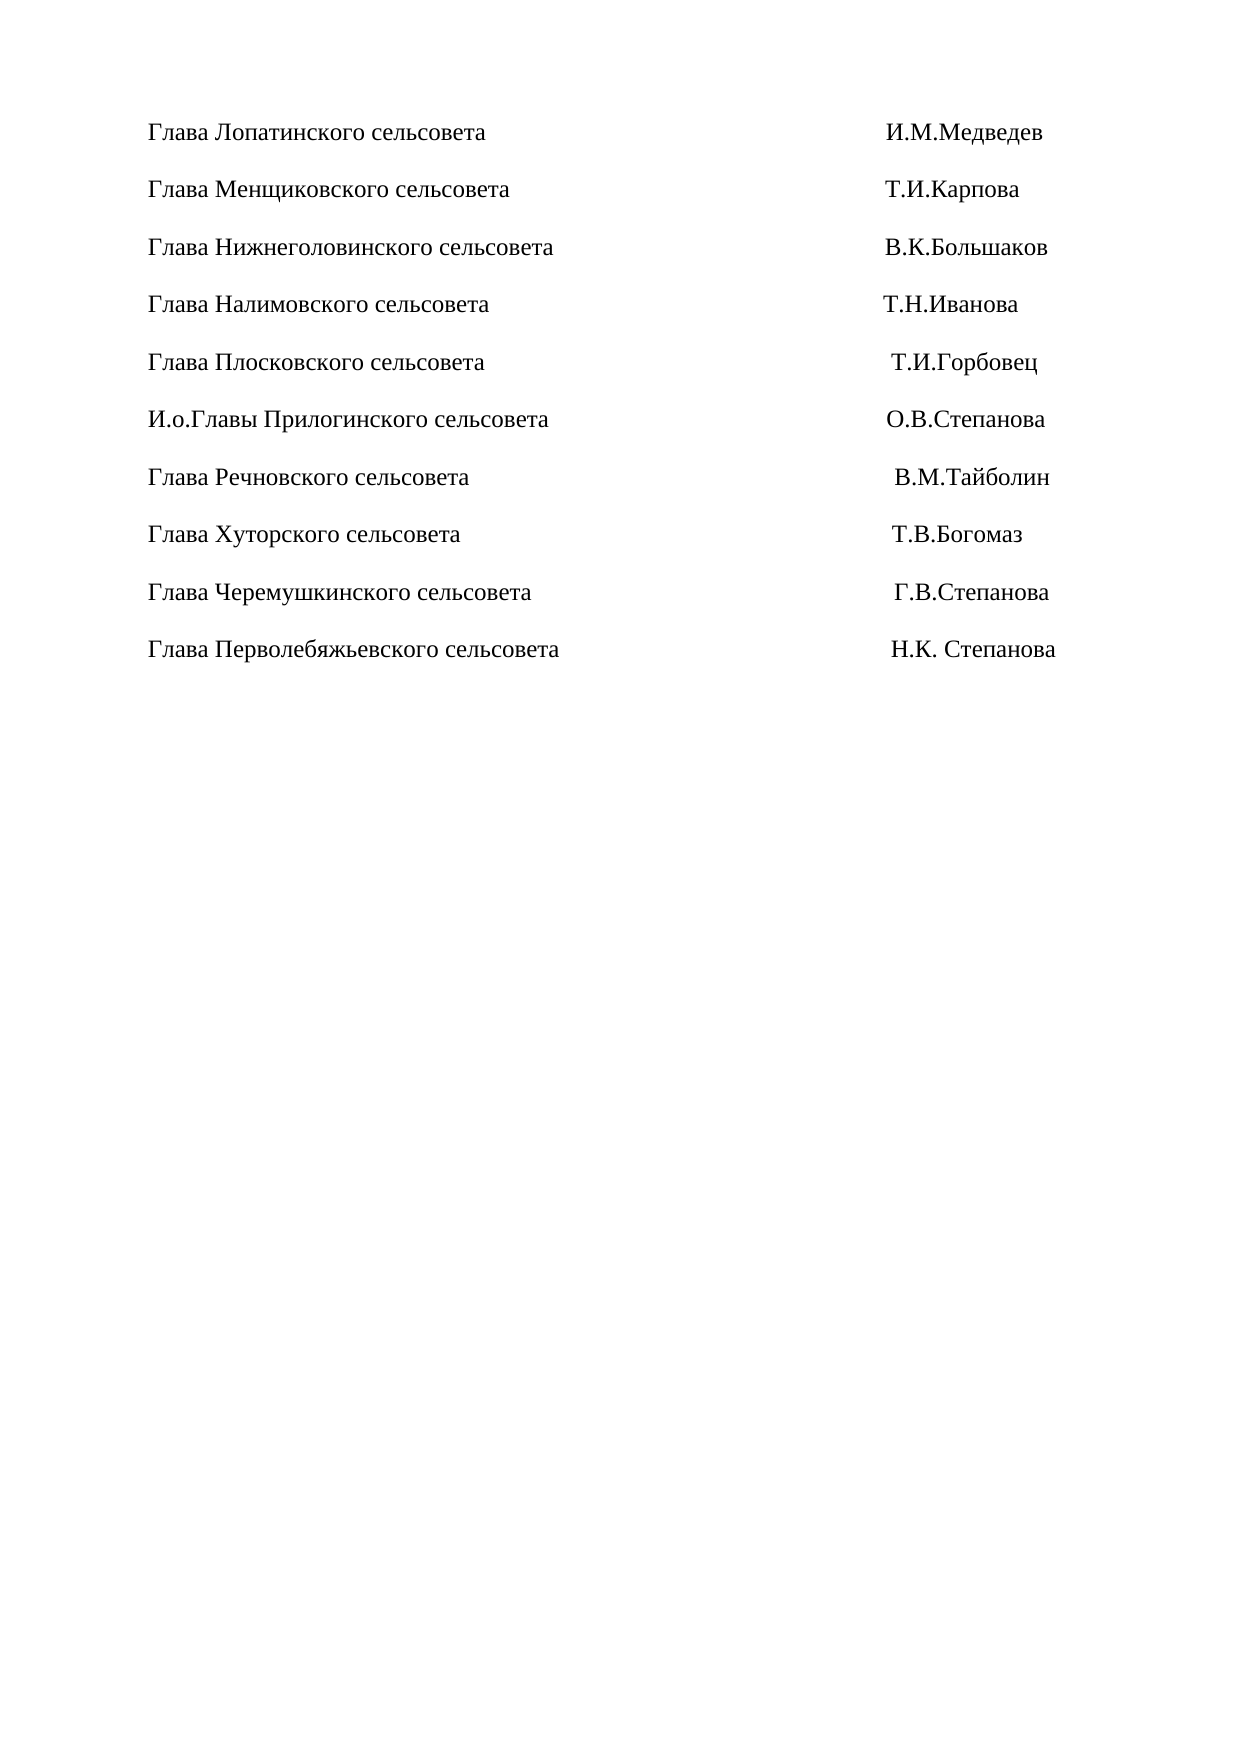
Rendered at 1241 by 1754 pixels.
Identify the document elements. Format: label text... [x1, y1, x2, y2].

text И.о.Главы Прилогинского сельсовета О.В.Степанова [148, 404, 1152, 433]
text Глава Хуторского сельсовета Т.В.Богомаз [148, 519, 1152, 548]
text Глава Плосковского сельсовета Т.И.Горбовец [148, 347, 1152, 375]
text Глава Нижнеголовинского сельсовета В.К.Большаков [148, 232, 1152, 260]
text Глава Налимовского сельсовета Т.Н.Иванова [148, 289, 1152, 318]
text Глава Лопатинского сельсовета И.М.Медведев [148, 117, 1152, 145]
text Глава Речновского сельсовета В.М.Тайболин [148, 462, 1152, 490]
text Глава Менщиковского сельсовета Т.И.Карпова [148, 174, 1152, 203]
text Глава Черемушкинского сельсовета Г.В.Степанова [148, 577, 1152, 605]
text Глава Перволебяжьевского сельсовета Н.К. Степанова [148, 634, 1152, 663]
